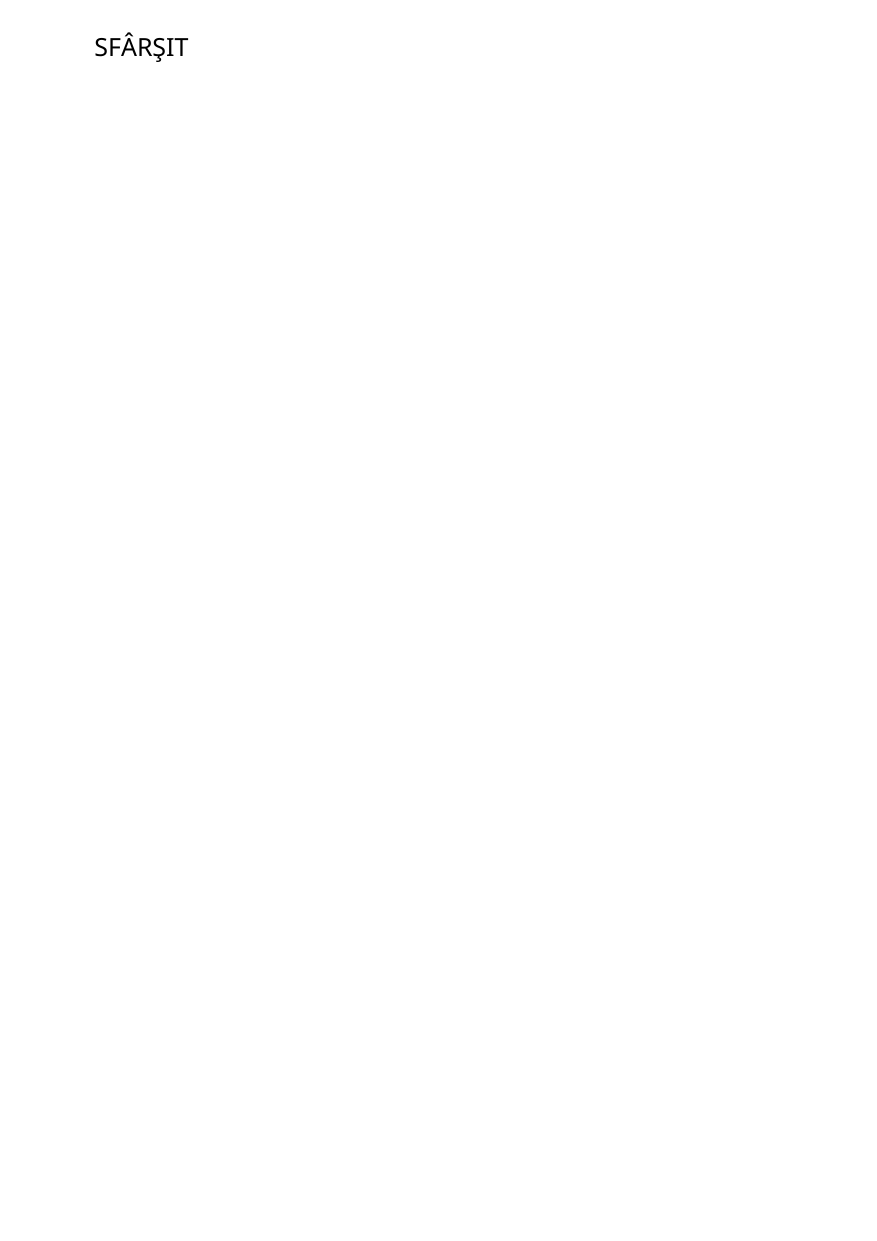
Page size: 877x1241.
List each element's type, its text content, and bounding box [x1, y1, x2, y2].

text SFÂRŞIT [29, 29, 847, 63]
